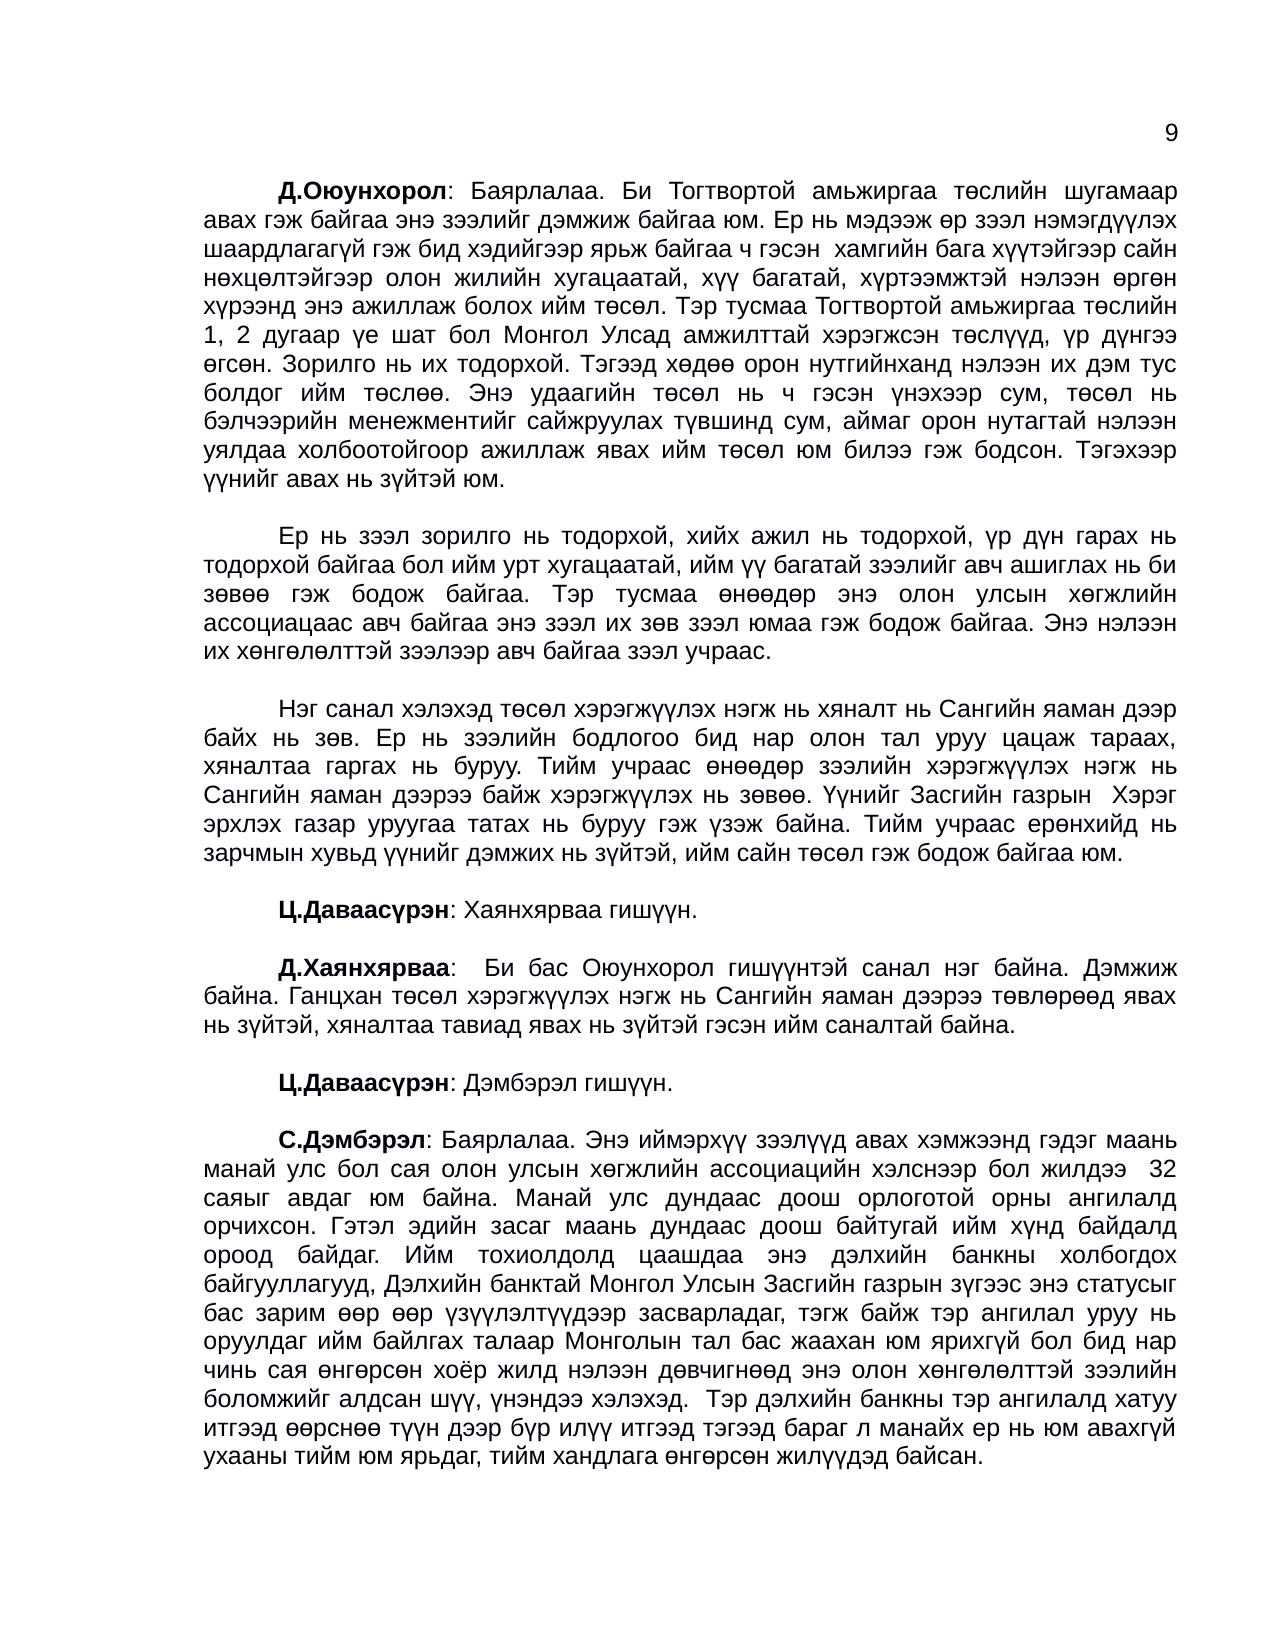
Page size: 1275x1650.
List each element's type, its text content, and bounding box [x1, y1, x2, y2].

text Д.Хаянхярваа: Би бас Оюунхорол гишүүнтэй санал нэг байна. Дэмжиж байна. Ганцхан төсөл хэрэгжүүлэх нэгж нь Сангийн яаман дээрээ төвлөрөөд явах нь зүйтэй, хяналтаа тавиад явах нь зүйтэй гэсэн ийм саналтай байна. [203, 953, 1178, 1039]
text Нэг санал хэлэхэд төсөл хэрэгжүүлэх нэгж нь хяналт нь Сангийн яаман дээр байх нь зөв. Ер нь зээлийн бодлогоо бид нар олон тал уруу цацаж тараах, хяналтаа гаргах нь буруу. Тийм учраас өнөөдөр зээлийн хэрэгжүүлэх нэгж нь Сангийн яаман дээрээ байж хэрэгжүүлэх нь зөвөө. Үүнийг Засгийн газрын Хэрэг эрхлэх газар уруугаа татах нь буруу гэж үзэж байна. Тийм учраас ерөнхийд нь зарчмын хувьд үүнийг дэмжих нь зүйтэй, ийм сайн төсөл гэж бодож байгаа юм. [203, 694, 1178, 866]
text С.Дэмбэрэл: Баярлалаа. Энэ иймэрхүү зээлүүд авах хэмжээнд гэдэг маань манай улс бол сая олон улсын хөгжлийн ассоциацийн хэлснээр бол жилдээ 32 саяыг авдаг юм байна. Манай улс дундаас доош орлоготой орны ангилалд орчихсон. Гэтэл эдийн засаг маань дундаас доош байтугай ийм хүнд байдалд ороод байдаг. Ийм тохиолдолд цаашдаа энэ дэлхийн банкны холбогдох байгууллагууд, Дэлхийн банктай Монгол Улсын Засгийн газрын зүгээс энэ статусыг бас зарим өөр өөр үзүүлэлтүүдээр засварладаг, тэгж байж тэр ангилал уруу нь оруулдаг ийм байлгах талаар Монголын тал бас жаахан юм ярихгүй бол бид нар чинь сая өнгөрсөн хоёр жилд нэлээн дөвчигнөөд энэ олон хөнгөлөлттэй зээлийн боломжийг алдсан шүү, үнэндээ хэлэхэд. Тэр дэлхийн банкны тэр ангилалд хатуу итгээд өөрснөө түүн дээр бүр илүү итгээд тэгээд бараг л манайх ер нь юм авахгүй ухааны тийм юм ярьдаг, тийм хандлага өнгөрсөн жилүүдэд байсан. [203, 1125, 1178, 1470]
text Д.Оюунхорол: Баярлалаа. Би Тогтвортой амьжиргаа төслийн шугамаар авах гэж байгаа энэ зээлийг дэмжиж байгаа юм. Ер нь мэдээж өр зээл нэмэгдүүлэх шаардлагагүй гэж бид хэдийгээр ярьж байгаа ч гэсэн хамгийн бага хүүтэйгээр сайн нөхцөлтэйгээр олон жилийн хугацаатай, хүү багатай, хүртээмжтэй нэлээн өргөн хүрээнд энэ ажиллаж болох ийм төсөл. Тэр тусмаа Тогтвортой амьжиргаа төслийн 1, 2 дугаар үе шат бол Монгол Улсад амжилттай хэрэгжсэн төслүүд, үр дүнгээ өгсөн. Зорилго нь их тодорхой. Тэгээд хөдөө орон нутгийнханд нэлээн их дэм тус болдог ийм төслөө. Энэ удаагийн төсөл нь ч гэсэн үнэхээр сум, төсөл нь бэлчээрийн менежментийг сайжруулах түвшинд сум, аймаг орон нутагтай нэлээн уялдаа холбоотойгоор ажиллаж явах ийм төсөл юм билээ гэж бодсон. Тэгэхээр үүнийг авах нь зүйтэй юм. [203, 176, 1178, 493]
text Ц.Даваасүрэн: Дэмбэрэл гишүүн. [203, 1068, 1178, 1096]
text Ер нь зээл зорилго нь тодорхой, хийх ажил нь тодорхой, үр дүн гарах нь тодорхой байгаа бол ийм урт хугацаатай, ийм үү багатай зээлийг авч ашиглах нь би зөвөө гэж бодож байгаа. Тэр тусмаа өнөөдөр энэ олон улсын хөгжлийн ассоциацаас авч байгаа энэ зээл их зөв зээл юмаа гэж бодож байгаа. Энэ нэлээн их хөнгөлөлттэй зээлээр авч байгаа зээл учраас. [203, 521, 1178, 665]
text Ц.Даваасүрэн: Хаянхярваа гишүүн. [203, 895, 1178, 924]
